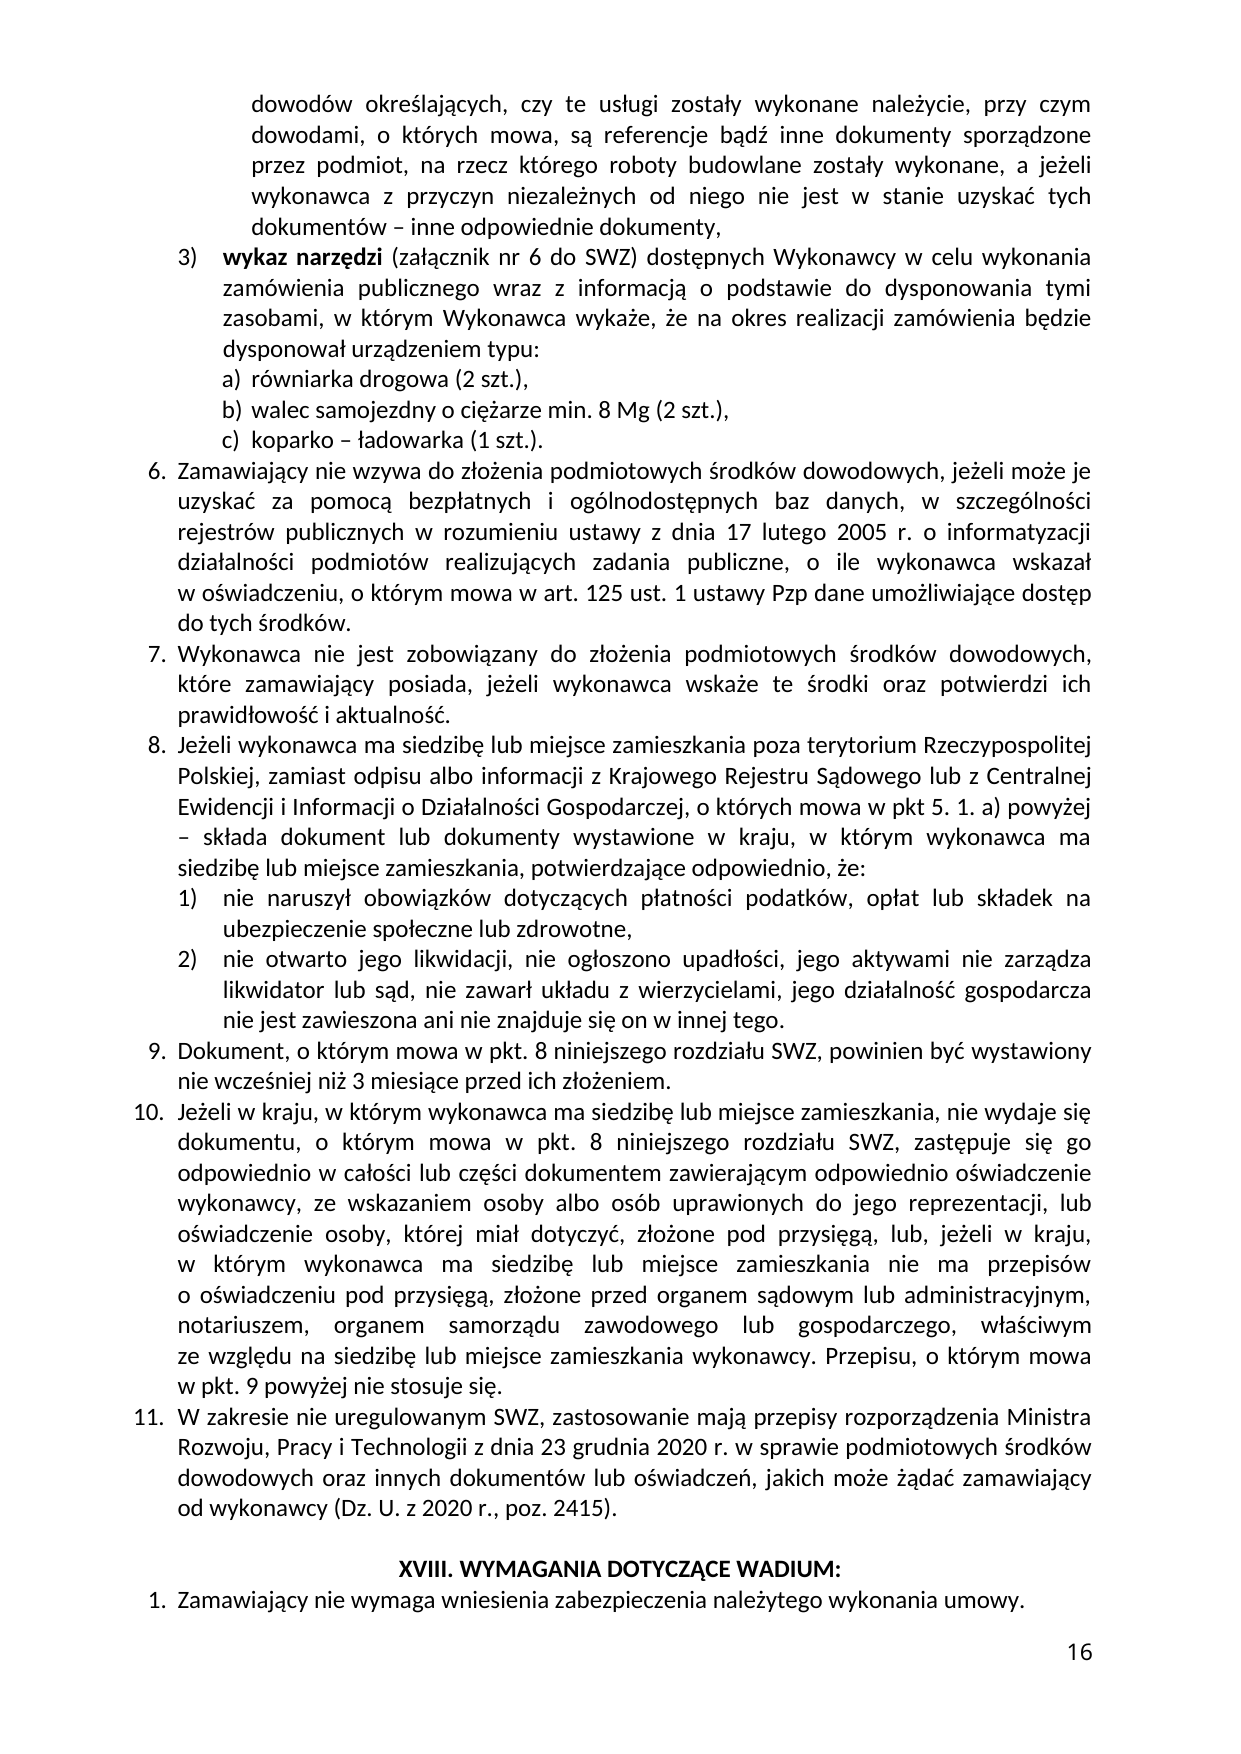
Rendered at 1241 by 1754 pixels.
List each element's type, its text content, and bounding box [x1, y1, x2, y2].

text XVIII. WYMAGANIA DOTYCZĄCE WADIUM: [148, 1554, 1093, 1584]
list Wykonawca nie jest zobowiązany do złożenia podmiotowych środków dowodowych, które zamawiający posiada, jeżeli wykonawca wskaże te środki oraz potwierdzi ich prawidłowość i aktualność. [148, 638, 1093, 729]
list równiarka drogowa (2 szt.), [222, 363, 1093, 394]
list wykaz narzędzi (załącznik nr 6 do SWZ) dostępnych Wykonawcy w celu wykonania zamówienia publicznego wraz z informacją o podstawie do dysponowania tymi zasobami, w którym Wykonawca wykaże, że na okres realizacji zamówienia będzie dysponował urządzeniem typu: [177, 241, 1093, 363]
list W zakresie nie uregulowanym SWZ, zastosowanie mają przepisy rozporządzenia Ministra Rozwoju, Pracy i Technologii z dnia 23 grudnia 2020 r. w sprawie podmiotowych środków dowodowych oraz innych dokumentów lub oświadczeń, jakich może żądać zamawiający od wykonawcy (Dz. U. z 2020 r., poz. 2415). [133, 1401, 1093, 1523]
list Zamawiający nie wzywa do złożenia podmiotowych środków dowodowych, jeżeli może je uzyskać za pomocą bezpłatnych i ogólnodostępnych baz danych, w szczególności rejestrów publicznych w rozumieniu ustawy z dnia 17 lutego 2005 r. o informatyzacji działalności podmiotów realizujących zadania publiczne, o ile wykonawca wskazał w oświadczeniu, o którym mowa w art. 125 ust. 1 ustawy Pzp dane umożliwiające dostęp do tych środków. [148, 455, 1093, 638]
list Jeżeli w kraju, w którym wykonawca ma siedzibę lub miejsce zamieszkania, nie wydaje się dokumentu, o którym mowa w pkt. 8 niniejszego rozdziału SWZ, zastępuje się go odpowiednio w całości lub części dokumentem zawierającym odpowiednio oświadczenie wykonawcy, ze wskazaniem osoby albo osób uprawionych do jego reprezentacji, lub oświadczenie osoby, której miał dotyczyć, złożone pod przysięgą, lub, jeżeli w kraju, w którym wykonawca ma siedzibę lub miejsce zamieszkania nie ma przepisów o oświadczeniu pod przysięgą, złożone przed organem sądowym lub administracyjnym, notariuszem, organem samorządu zawodowego lub gospodarczego, właściwym ze względu na siedzibę lub miejsce zamieszkania wykonawcy. Przepisu, o którym mowa w pkt. 9 powyżej nie stosuje się. [133, 1096, 1093, 1401]
list koparko – ładowarka (1 szt.). [222, 424, 1093, 455]
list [222, 89, 1093, 241]
list Jeżeli wykonawca ma siedzibę lub miejsce zamieszkania poza terytorium Rzeczypospolitej Polskiej, zamiast odpisu albo informacji z Krajowego Rejestru Sądowego lub z Centralnej Ewidencji i Informacji o Działalności Gospodarczej, o których mowa w pkt 5. 1. a) powyżej – składa dokument lub dokumenty wystawione w kraju, w którym wykonawca ma siedzibę lub miejsce zamieszkania, potwierdzające odpowiednio, że: [148, 729, 1093, 882]
list nie naruszył obowiązków dotyczących płatności podatków, opłat lub składek na ubezpieczenie społeczne lub zdrowotne, [177, 882, 1093, 943]
list nie otwarto jego likwidacji, nie ogłoszono upadłości, jego aktywami nie zarządza likwidator lub sąd, nie zawarł układu z wierzycielami, jego działalność gospodarcza nie jest zawieszona ani nie znajduje się on w innej tego. [177, 943, 1093, 1035]
list Dokument, o którym mowa w pkt. 8 niniejszego rozdziału SWZ, powinien być wystawiony nie wcześniej niż 3 miesiące przed ich złożeniem. [148, 1035, 1093, 1096]
list Zamawiający nie wymaga wniesienia zabezpieczenia należytego wykonania umowy. [148, 1584, 1093, 1615]
list walec samojezdny o ciężarze min. 8 Mg (2 szt.), [222, 394, 1093, 424]
